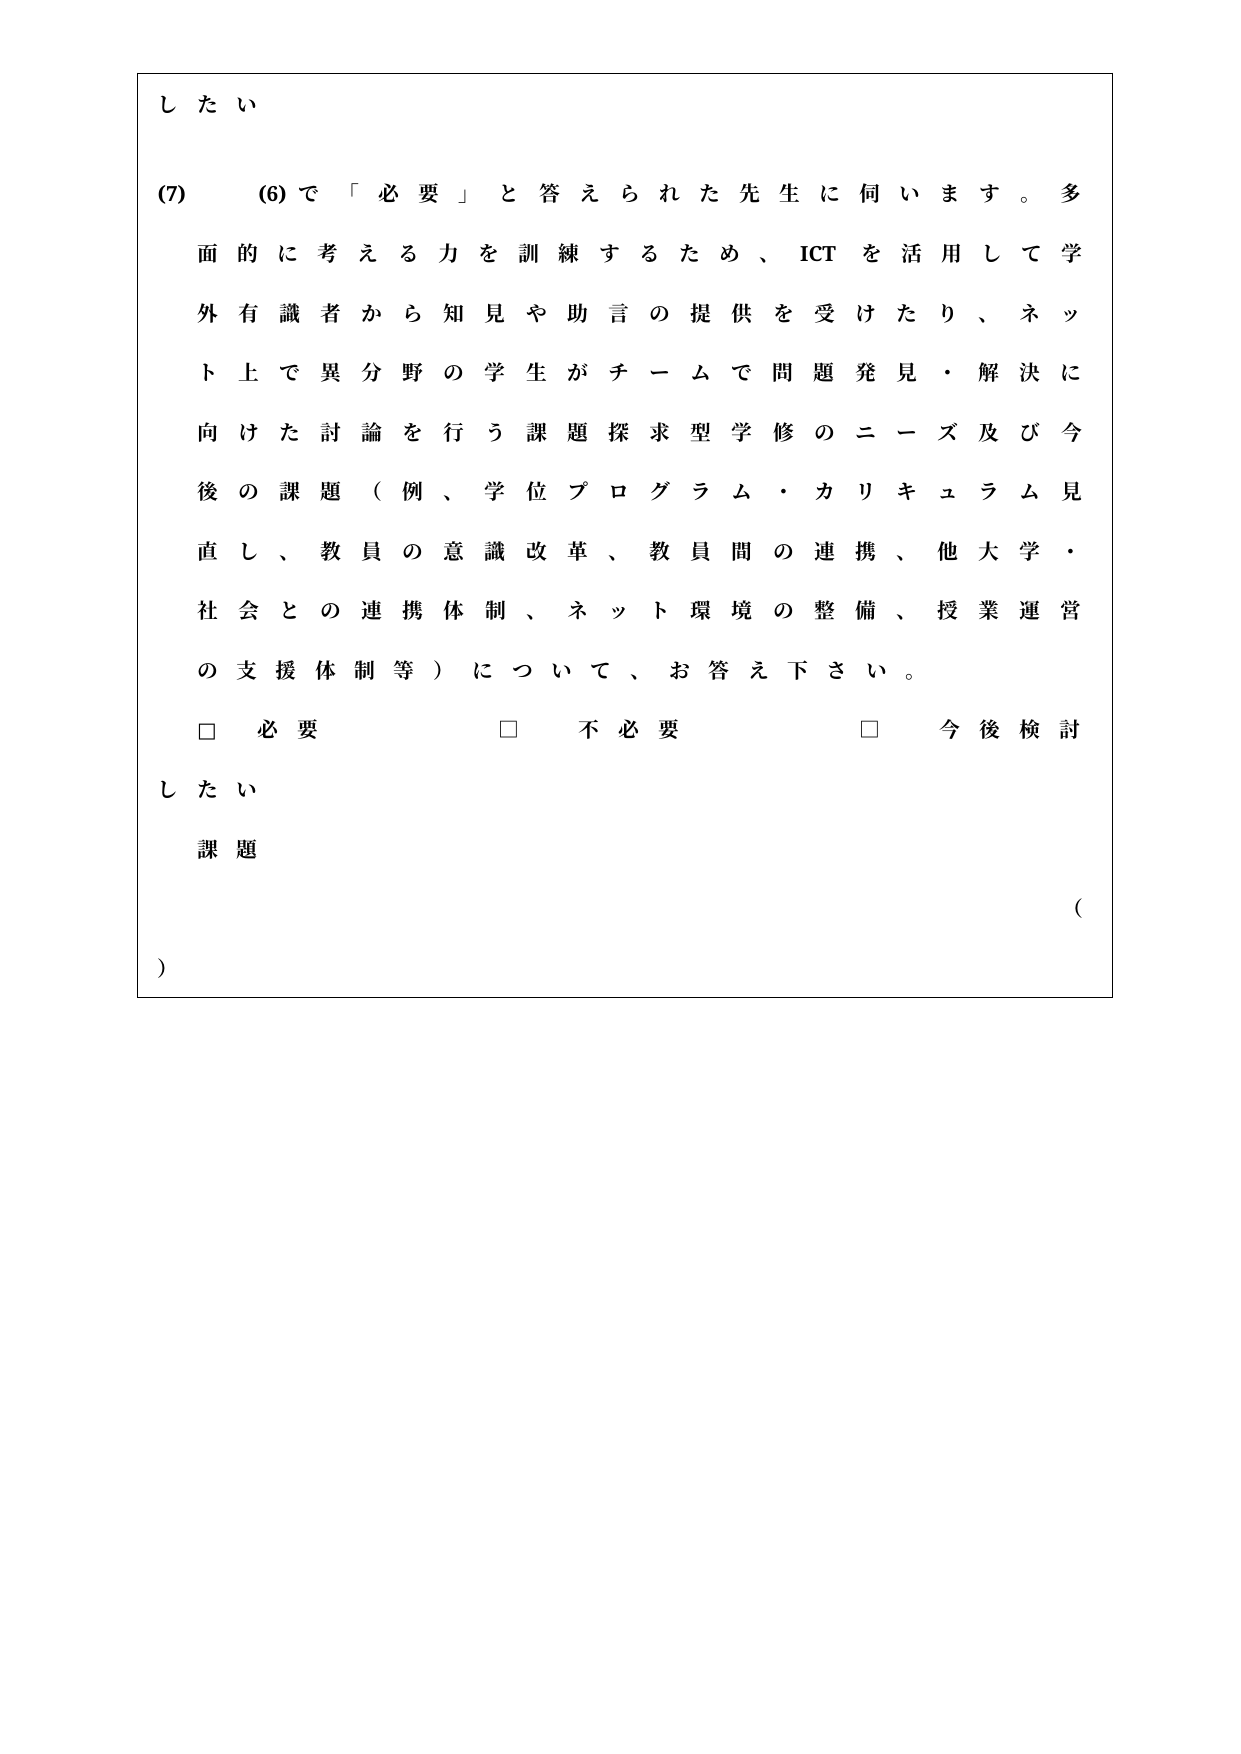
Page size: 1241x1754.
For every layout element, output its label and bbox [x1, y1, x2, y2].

table_header [138, 74, 1112, 997]
